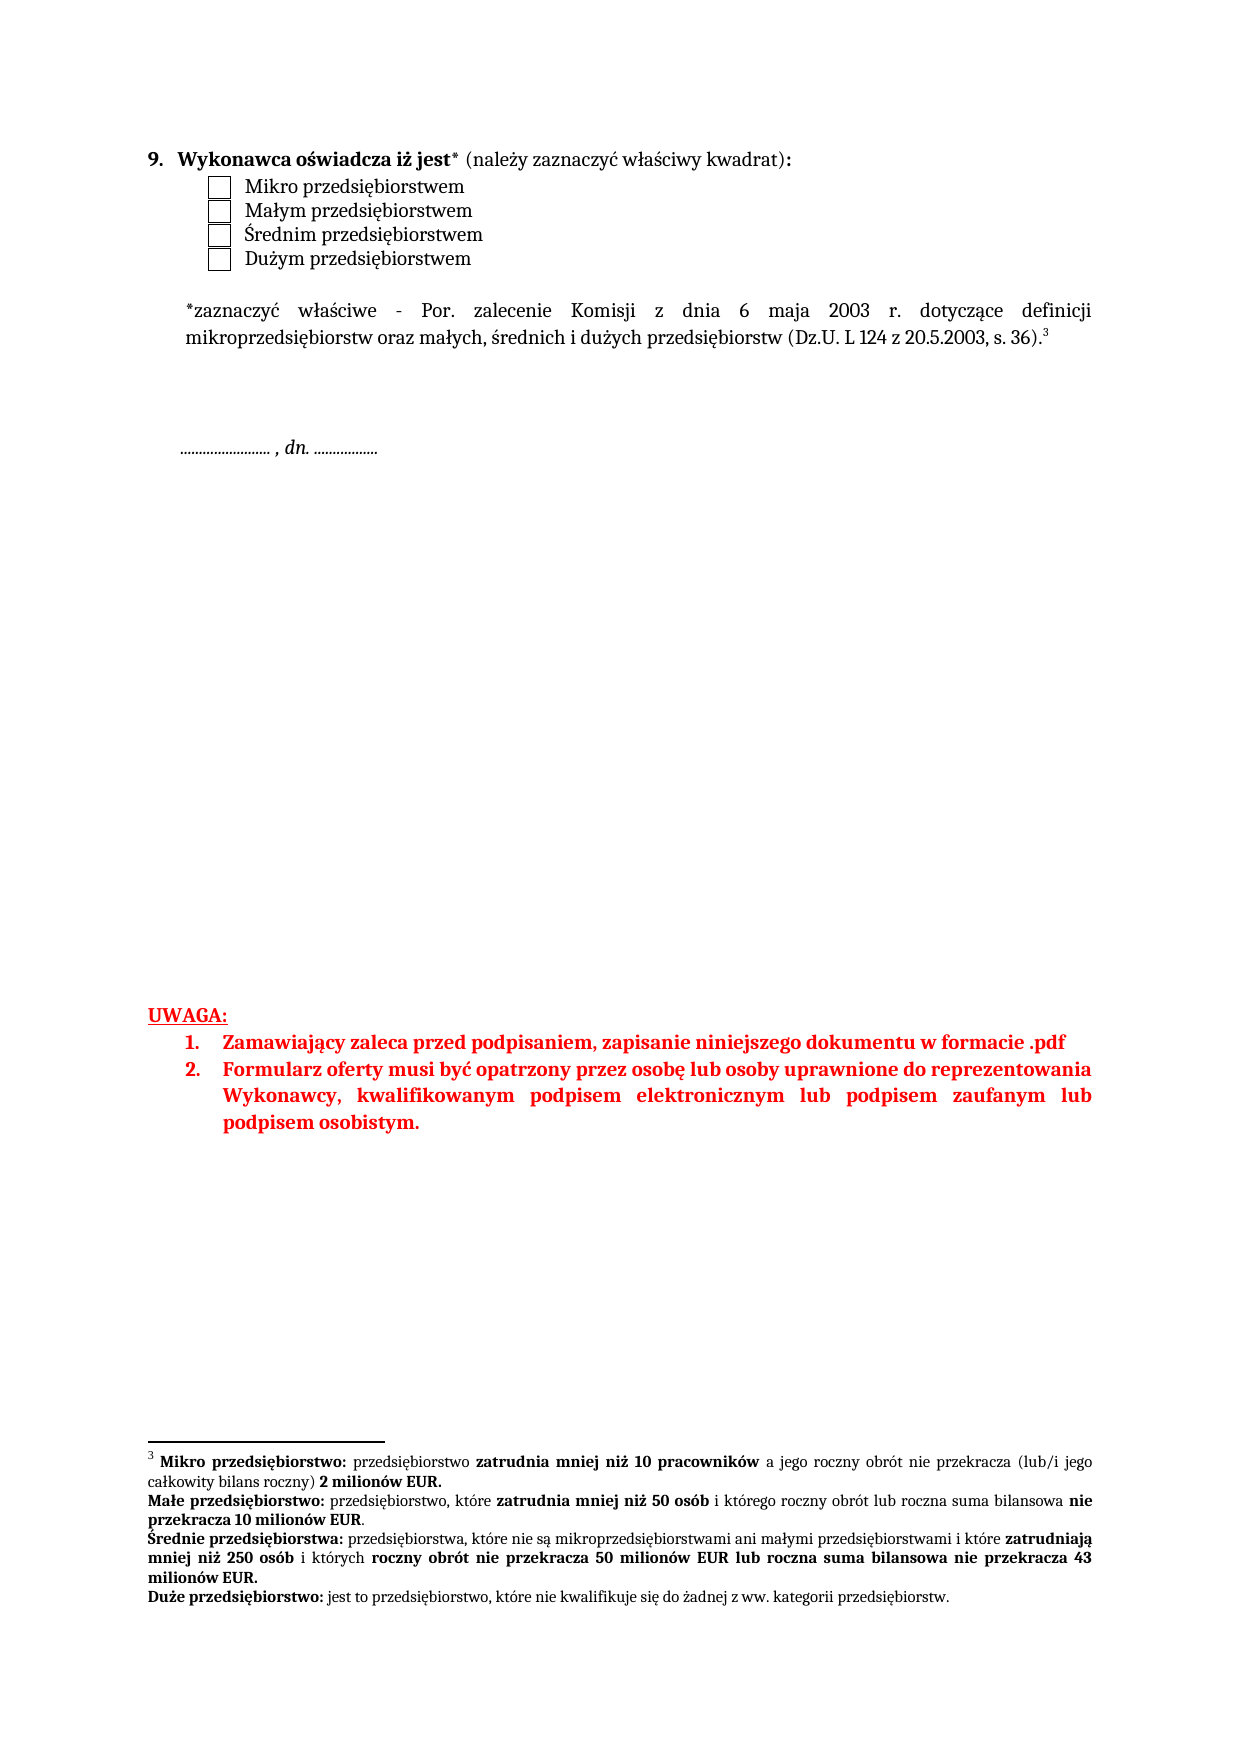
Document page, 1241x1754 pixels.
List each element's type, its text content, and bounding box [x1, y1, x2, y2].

list Zamawiający zaleca przed podpisaniem, zapisanie niniejszego dokumentu w formacie .pdf [185, 1030, 1093, 1054]
text Dużym przedsiębiorstwem [162, 247, 1093, 271]
list Formularz oferty musi być opatrzony przez osobę lub osoby uprawnione do reprezentowania Wykonawcy, kwalifikowanym podpisem elektronicznym lub podpisem zaufanym lub podpisem osobistym. [185, 1057, 1093, 1134]
text ........................ , dn. ................. [181, 436, 1093, 460]
text *zaznaczyć właściwe - Por. zalecenie Komisji z dnia 6 maja 2003 r. dotyczące definicji mikroprzedsiębiorstw oraz małych, średnich i dużych przedsiębiorstw (Dz.U. L 124 z 20.5.2003, s. 36). [185, 298, 1093, 350]
list Wykonawca oświadcza iż jest* (należy zaznaczyć właściwy kwadrat): [148, 148, 1093, 172]
text Średnim przedsiębiorstwem [162, 223, 1093, 247]
text Mikro przedsiębiorstwem [162, 175, 1093, 199]
text Małym przedsiębiorstwem [162, 199, 1093, 223]
text UWAGA: [148, 1003, 1093, 1027]
